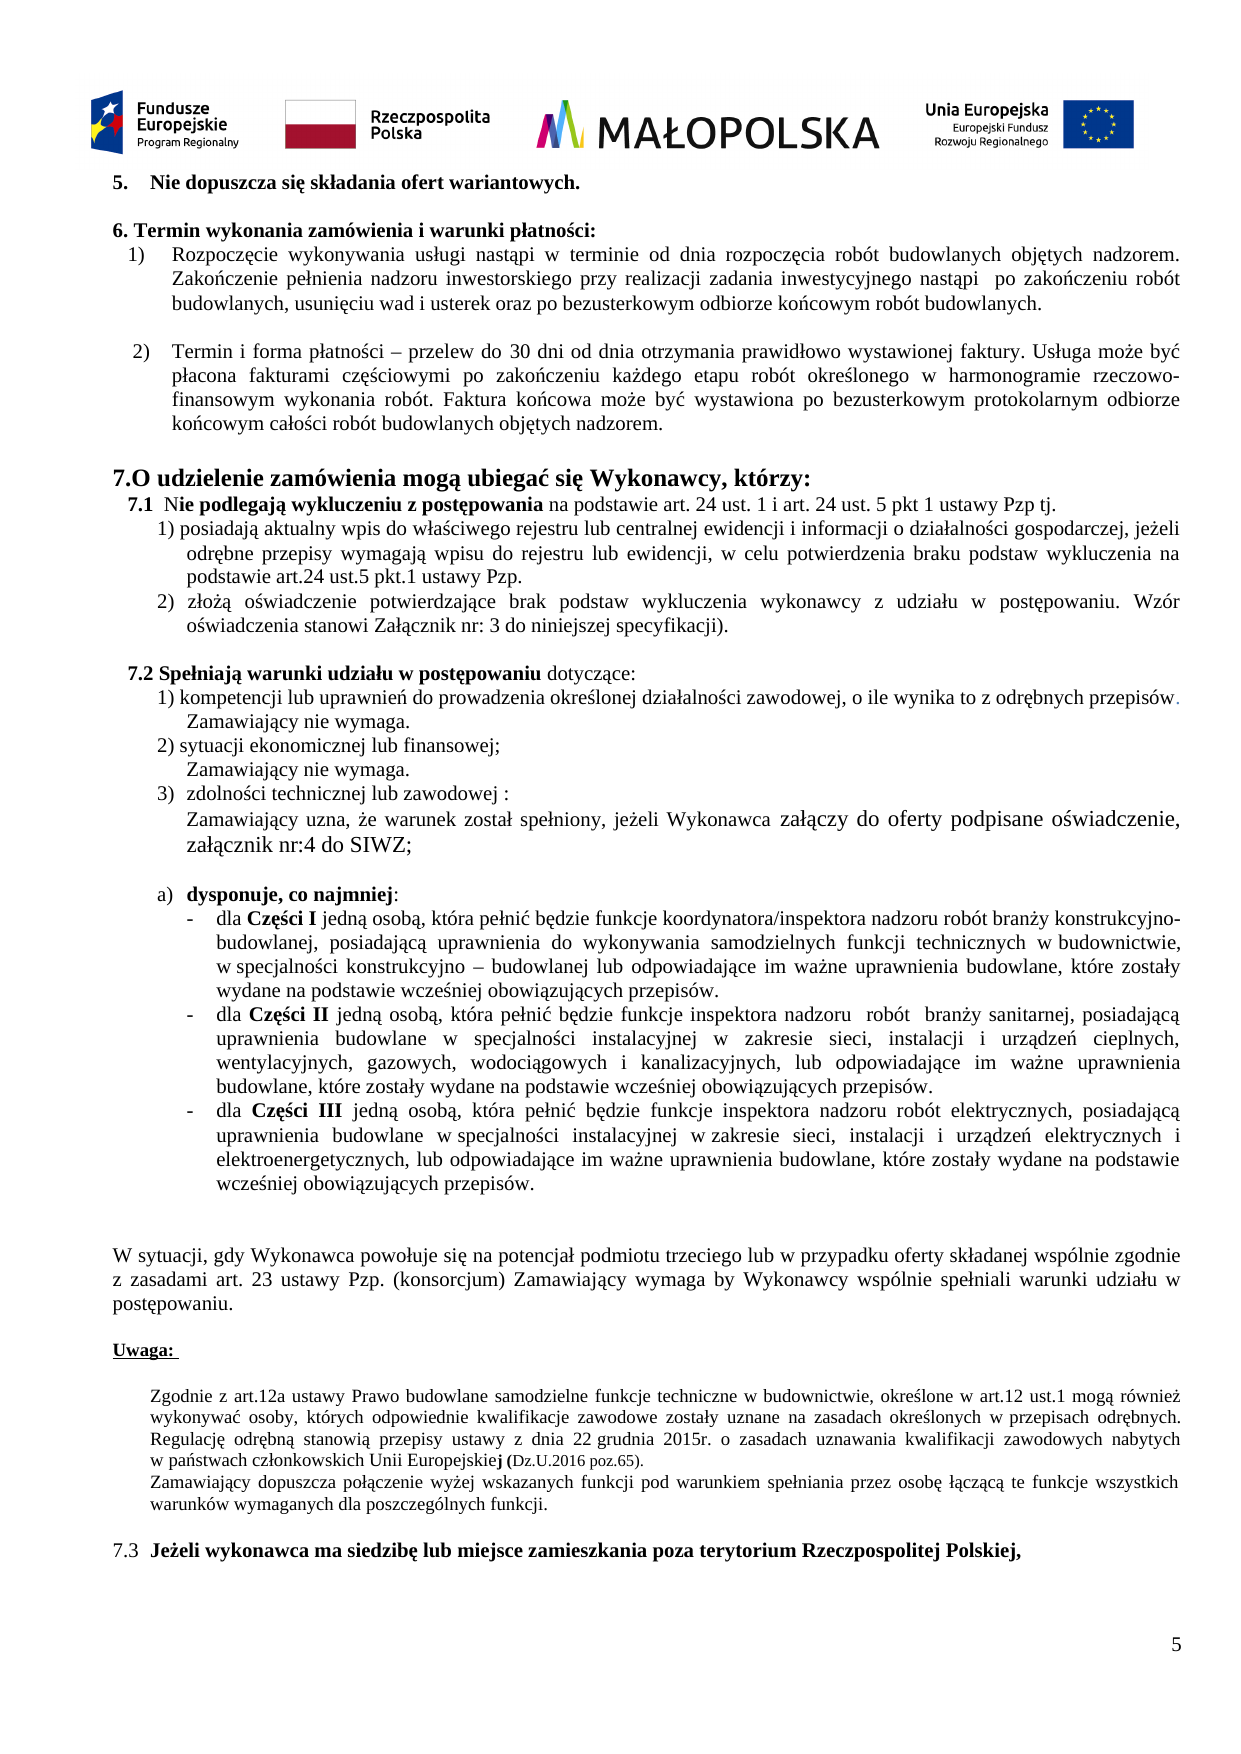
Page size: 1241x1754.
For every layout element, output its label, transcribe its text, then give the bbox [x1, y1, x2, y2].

list Jeżeli wykonawca ma siedzibę lub miejsce zamieszkania poza terytorium Rzeczpospolitej Polskiej, [112, 1538, 1181, 1562]
list - dla Części III jedną osobą, która pełnić będzie funkcje inspektora nadzoru robót elektrycznych, posiadającą uprawnienia budowlane w specjalności instalacyjnej w zakresie sieci, instalacji i urządzeń elektrycznych i elektroenergetycznych, lub odpowiadające im ważne uprawnienia budowlane, które zostały wydane na podstawie wcześniej obowiązujących przepisów. [186, 1098, 1181, 1195]
list 3) zdolności technicznej lub zawodowej : [157, 781, 1181, 805]
text Zamawiający nie wymaga. [157, 709, 1181, 733]
list dysponuje, co najmniej: [157, 882, 1181, 906]
text - dla Części I jedną osobą, która pełnić będzie funkcje koordynatora/inspektora nadzoru robót branży konstrukcyjno-budowlanej, posiadającą uprawnienia do wykonywania samodzielnych funkcji technicznych w budownictwie, w specjalności konstrukcyjno – budowlanej lub odpowiadające im ważne uprawnienia budowlane, które zostały wydane na podstawie wcześniej obowiązujących przepisów. [186, 906, 1181, 1002]
text - dla Części II jedną osobą, która pełnić będzie funkcje inspektora nadzoru robót branży sanitarnej, posiadającą uprawnienia budowlane w specjalności instalacyjnej w zakresie sieci, instalacji i urządzeń cieplnych, wentylacyjnych, gazowych, wodociągowych i kanalizacyjnych, lub odpowiadające im ważne uprawnienia budowlane, które zostały wydane na podstawie wcześniej obowiązujących przepisów. [186, 1002, 1181, 1098]
text 6. Termin wykonania zamówienia i warunki płatności: [112, 218, 1181, 242]
text Zamawiający nie wymaga. [186, 757, 1181, 781]
text 2) złożą oświadczenie potwierdzające brak podstaw wykluczenia wykonawcy z udziału w postępowaniu. Wzór oświadczenia stanowi Załącznik nr: 3 do niniejszej specyfikacji). [157, 588, 1181, 637]
text 7.2 Spełniają warunki udziału w postępowaniu dotyczące: [112, 661, 1181, 685]
text 2) Termin i forma płatności – przelew do 30 dni od dnia otrzymania prawidłowo wystawionej faktury. Usługa może być płacona fakturami częściowymi po zakończeniu każdego etapu robót określonego w harmonogramie rzeczowo-finansowym wykonania robót. Faktura końcowa może być wystawiona po bezusterkowym protokolarnym odbiorze końcowym całości robót budowlanych objętych nadzorem. [127, 338, 1181, 435]
text 7.1 Nie podlegają wykluczeniu z postępowania na podstawie art. 24 ust. 1 i art. 24 ust. 5 pkt 1 ustawy Pzp tj. [112, 492, 1181, 516]
list 2) sytuacji ekonomicznej lub finansowej; [157, 733, 1181, 757]
text 1) posiadają aktualny wpis do właściwego rejestru lub centralnej ewidencji i informacji o działalności gospodarczej, jeżeli odrębne przepisy wymagają wpisu do rejestru lub ewidencji, w celu potwierdzenia braku podstaw wykluczenia na podstawie art.24 ust.5 pkt.1 ustawy Pzp. [157, 516, 1181, 588]
text Uwaga: [112, 1339, 1181, 1361]
text W sytuacji, gdy Wykonawca powołuje się na potencjał podmiotu trzeciego lub w przypadku oferty składanej wspólnie zgodnie z zasadami art. 23 ustawy Pzp. (konsorcjum) Zamawiający wymaga by Wykonawcy wspólnie spełniali warunki udziału w postępowaniu. [112, 1243, 1181, 1315]
text Zamawiający dopuszcza połączenie wyżej wskazanych funkcji pod warunkiem spełniania przez osobę łączącą te funkcje wszystkich warunków wymaganych dla poszczególnych funkcji. [112, 1471, 1181, 1514]
list Zamawiający uzna, że warunek został spełniony, jeżeli Wykonawca załączy do oferty podpisane oświadczenie, załącznik nr:4 do SIWZ; [186, 805, 1181, 858]
text Zgodnie z art.12a ustawy Prawo budowlane samodzielne funkcje techniczne w budownictwie, określone w art.12 ust.1 mogą również wykonywać osoby, których odpowiednie kwalifikacje zawodowe zostały uznane na zasadach określonych w przepisach odrębnych. Regulację odrębną stanowią przepisy ustawy z dnia 22 grudnia 2015r. o zasadach uznawania kwalifikacji zawodowych nabytych w państwach członkowskich Unii Europejskiej (Dz.U.2016 poz.65). [112, 1385, 1181, 1471]
text 1) kompetencji lub uprawnień do prowadzenia określonej działalności zawodowej, o ile wynika to z odrębnych przepisów. [157, 685, 1181, 709]
text 7.O udzielenie zamówienia mogą ubiegać się Wykonawcy, którzy: [112, 463, 1181, 492]
text 5. Nie dopuszcza się składania ofert wariantowych. [112, 170, 1181, 194]
picture [75, 73, 1149, 170]
list 1) Rozpoczęcie wykonywania usługi nastąpi w terminie od dnia rozpoczęcia robót budowlanych objętych nadzorem. Zakończenie pełnienia nadzoru inwestorskiego przy realizacji zadania inwestycyjnego nastąpi po zakończeniu robót budowlanych, usunięciu wad i usterek oraz po bezusterkowym odbiorze końcowym robót budowlanych. [127, 242, 1181, 314]
